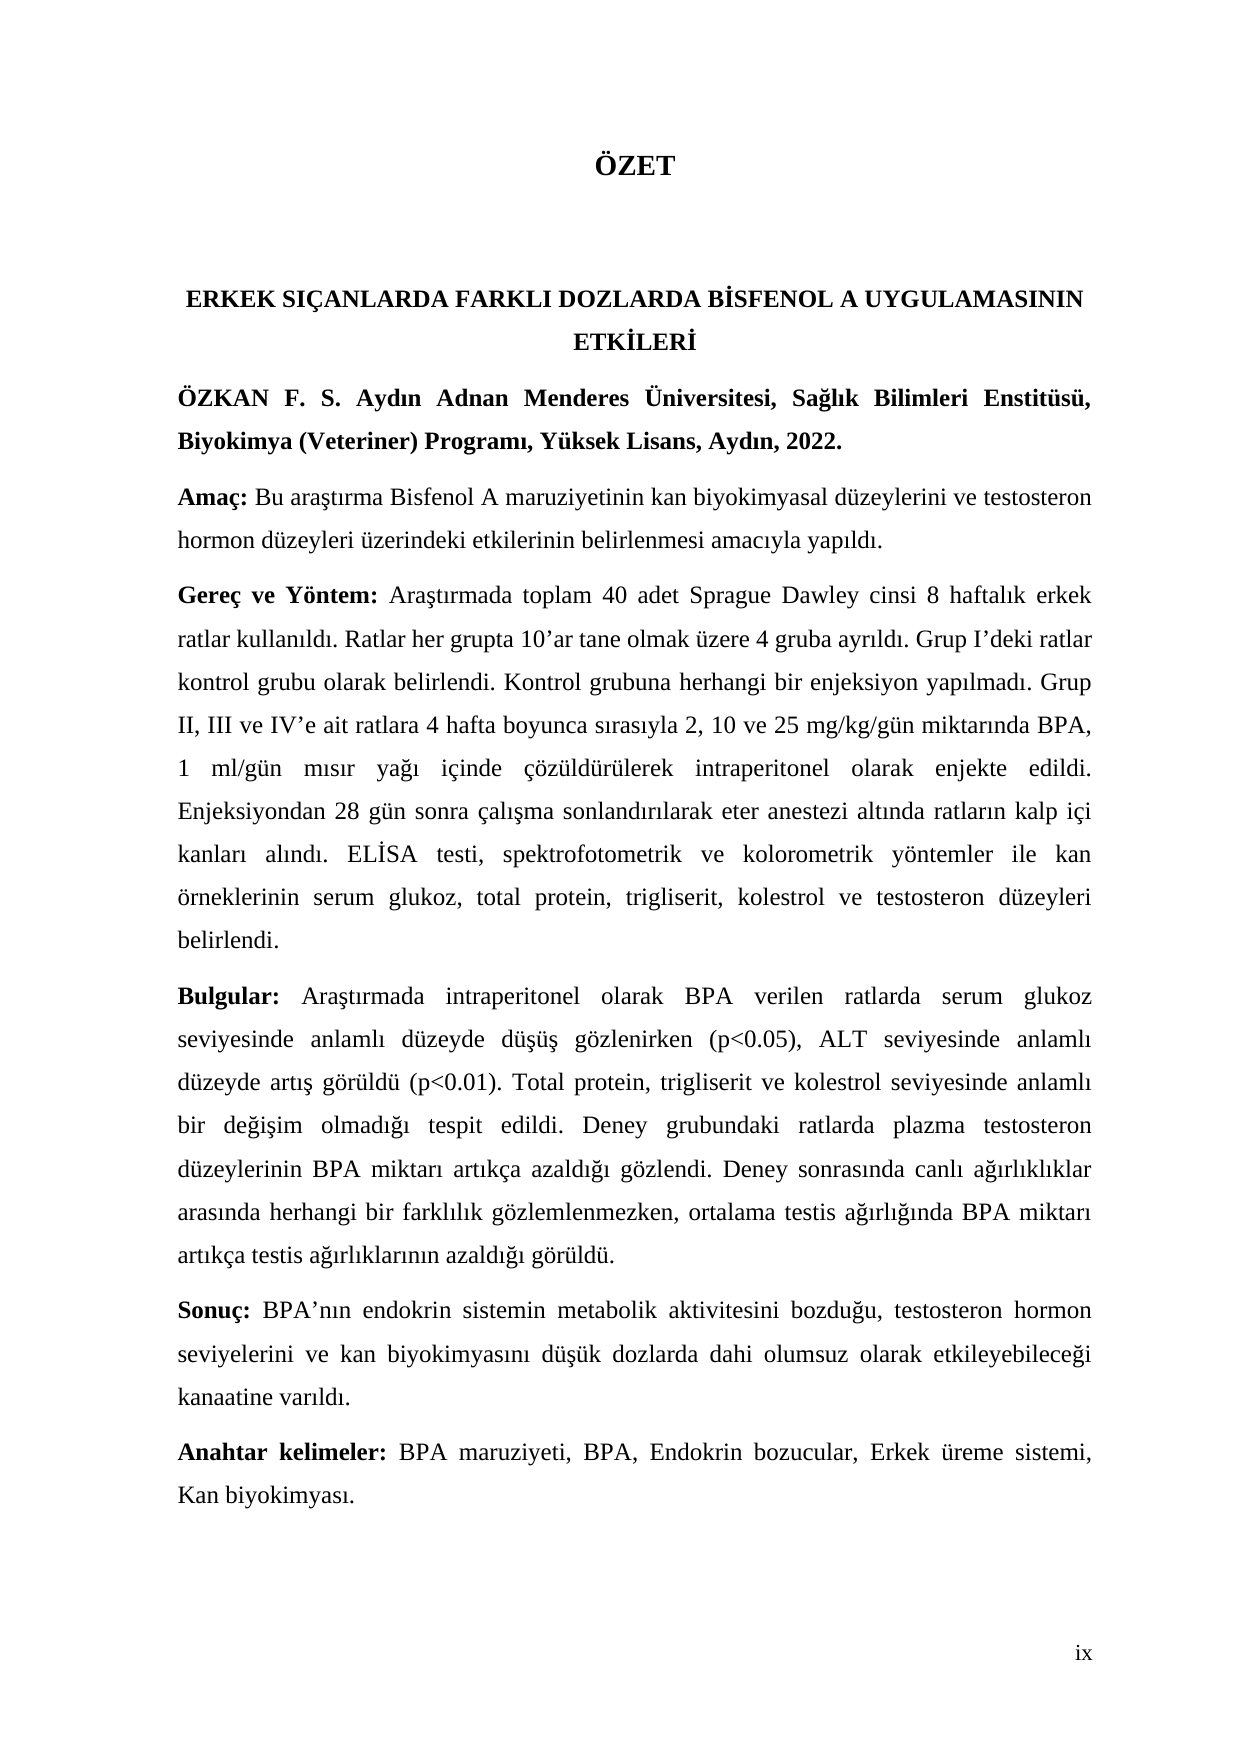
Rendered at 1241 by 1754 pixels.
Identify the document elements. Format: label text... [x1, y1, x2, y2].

subtitle ÖZET [177, 148, 1092, 181]
text Gereç ve Yöntem: Araştırmada toplam 40 adet Sprague Dawley cinsi 8 haftalık erkek ratlar kullanıldı. Ratlar her grupta 10’ar tane olmak üzere 4 gruba ayrıldı. Grup I’deki ratlar kontrol grubu olarak belirlendi. Kontrol grubuna herhangi bir enjeksiyon yapılmadı. Grup II, III ve IV’e ait ratlara 4 hafta boyunca sırasıyla 2, 10 ve 25 mg/kg/gün miktarında BPA, 1 ml/gün mısır yağı içinde çözüldürülerek intraperitonel olarak enjekte edildi. Enjeksiyondan 28 gün sonra çalışma sonlandırılarak eter anestezi altında ratların kalp içi kanları alındı. ELİSA testi, spektrofotometrik ve kolorometrik yöntemler ile kan örneklerinin serum glukoz, total protein, trigliserit, kolestrol ve testosteron düzeyleri belirlendi. [177, 581, 1092, 954]
text Bulgular: Araştırmada intraperitonel olarak BPA verilen ratlarda serum glukoz seviyesinde anlamlı düzeyde düşüş gözlenirken (p<0.05), ALT seviyesinde anlamlı düzeyde artış görüldü (p<0.01). Total protein, trigliserit ve kolestrol seviyesinde anlamlı bir değişim olmadığı tespit edildi. Deney grubundaki ratlarda plazma testosteron düzeylerinin BPA miktarı artıkça azaldığı gözlendi. Deney sonrasında canlı ağırlıklıklar arasında herhangi bir farklılık gözlemlenmezken, ortalama testis ağırlığında BPA miktarı artıkça testis ağırlıklarının azaldığı görüldü. [177, 981, 1092, 1269]
text ÖZKAN F. S. Aydın Adnan Menderes Üniversitesi, Sağlık Bilimleri Enstitüsü, Biyokimya (Veteriner) Programı, Yüksek Lisans, Aydın, 2022. [177, 383, 1092, 455]
text Sonuç: BPA’nın endokrin sistemin metabolik aktivitesini bozduğu, testosteron hormon seviyelerini ve kan biyokimyasını düşük dozlarda dahi olumsuz olarak etkileyebileceği kanaatine varıldı. [177, 1296, 1092, 1411]
text ERKEK SIÇANLARDA FARKLI DOZLARDA BİSFENOL A UYGULAMASININ ETKİLERİ [177, 284, 1092, 356]
text Amaç: Bu araştırma Bisfenol A maruziyetinin kan biyokimyasal düzeylerini ve testosteron hormon düzeyleri üzerindeki etkilerinin belirlenmesi amacıyla yapıldı. [177, 482, 1092, 554]
text Anahtar kelimeler: BPA maruziyeti, BPA, Endokrin bozucular, Erkek üreme sistemi, Kan biyokimyası. [177, 1437, 1092, 1509]
